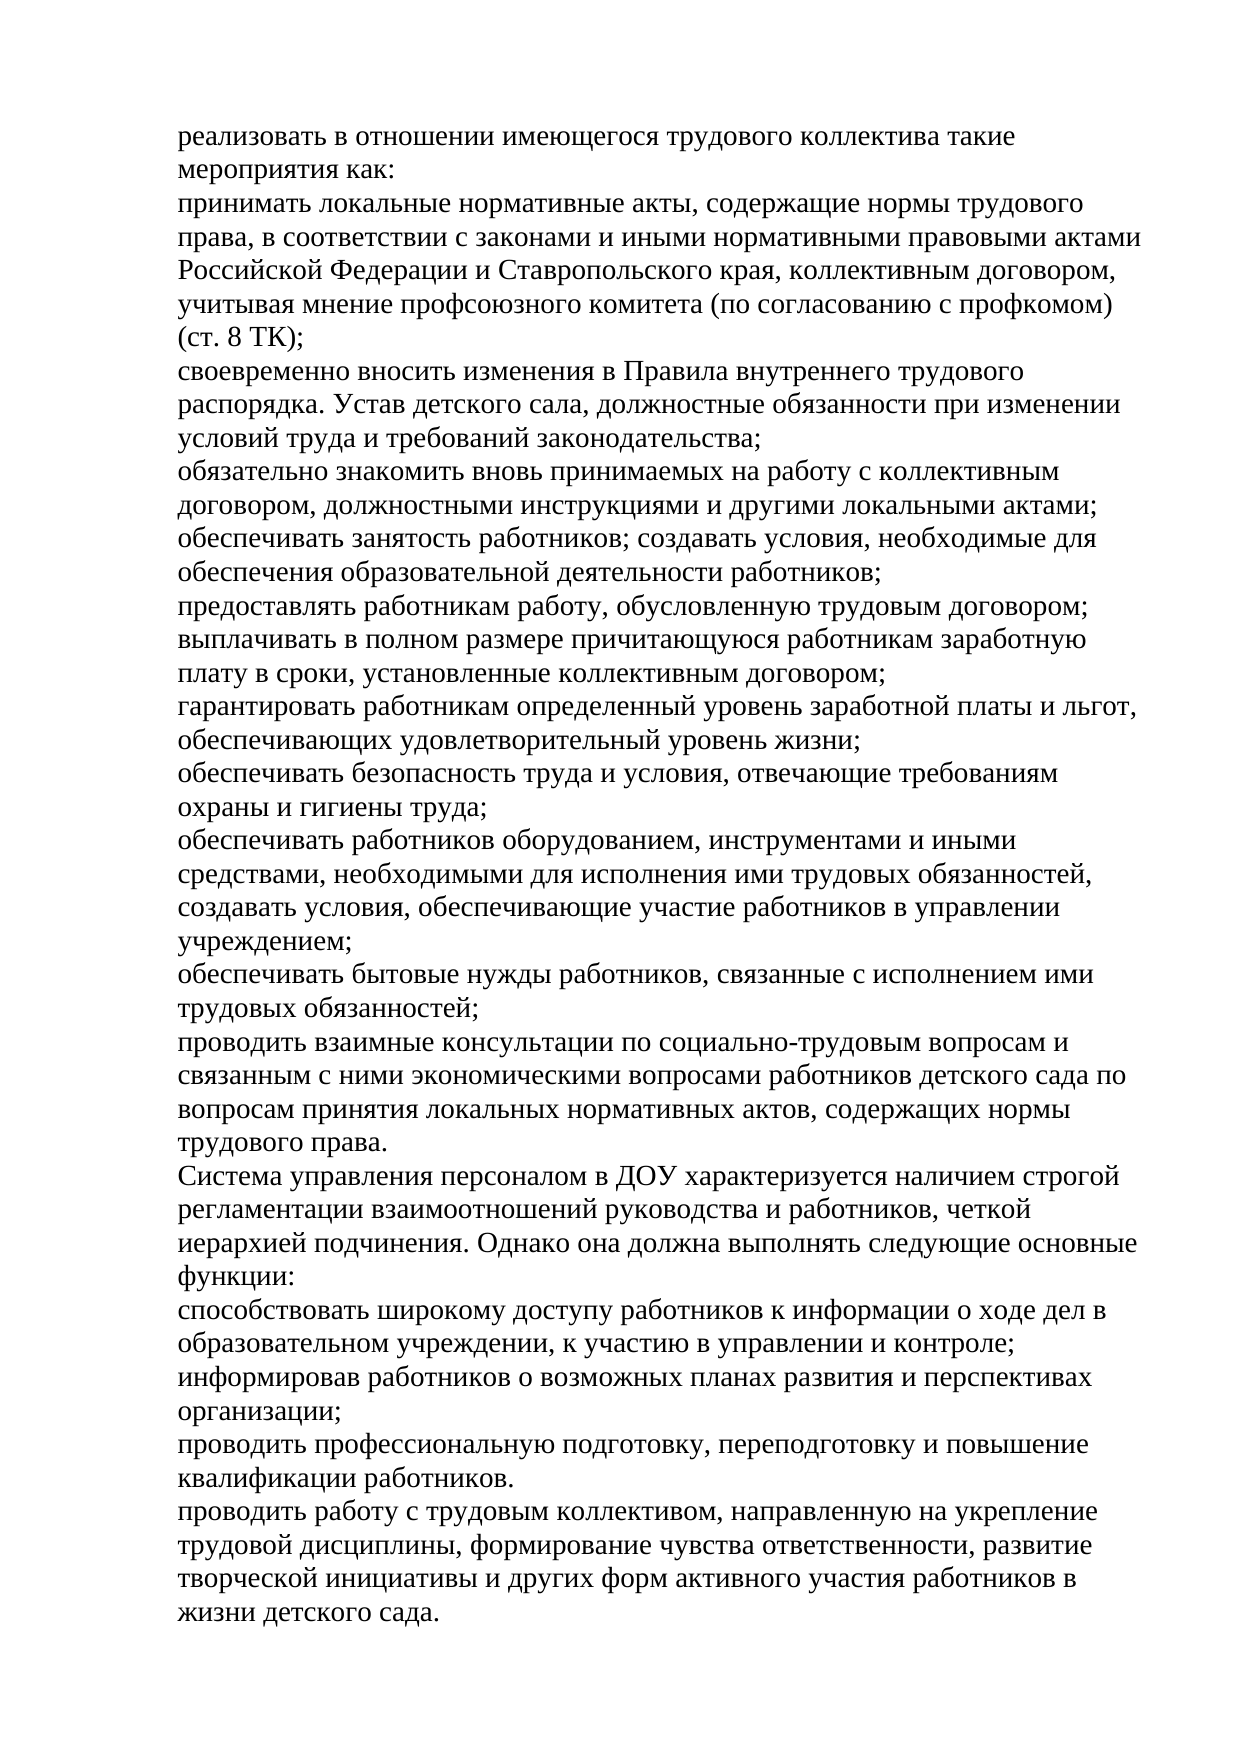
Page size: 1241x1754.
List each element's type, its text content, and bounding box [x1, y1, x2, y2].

text проводить взаимные консультации по социально-трудовым вопросам и связанным с ними экономическими вопросами работников детского сада по вопросам принятия локальных нормативных актов, содержащих нормы трудового права. [177, 1024, 1152, 1158]
text обеспечивать бытовые нужды работников, связанные с исполнением ими трудовых обязанностей; [177, 957, 1152, 1024]
text способствовать широкому доступу работников к информации о ходе дел в образовательном учреждении, к участию в управлении и контроле; [177, 1292, 1152, 1359]
text создавать условия, обеспечивающие участие работников в управлении учреждением; [177, 889, 1152, 957]
text обеспечивать занятость работников; создавать условия, необходимые для обеспечения образовательной деятельности работников; [177, 521, 1152, 588]
text обязательно знакомить вновь принимаемых на работу с коллективным договором, должностными инструкциями и другими локальными актами; [177, 453, 1152, 521]
text проводить профессиональную подготовку, переподготовку и повышение квалификации работников. [177, 1426, 1152, 1493]
text гарантировать работникам определенный уровень заработной платы и льгот, обеспечивающих удовлетворительный уровень жизни; [177, 688, 1152, 755]
text информировав работников о возможных планах развития и перспективах организации; [177, 1359, 1152, 1426]
text принимать локальные нормативные акты, содержащие нормы трудового права, в соответствии с законами и иными нормативными правовыми актами Российской Федерации и Ставропольского края, коллективным договором, учитывая мнение профсоюзного комитета (по согласованию с профкомом) (ст. 8 ТК); [177, 185, 1152, 353]
text обеспечивать безопасность труда и условия, отвечающие требованиям охраны и гигиены труда; [177, 755, 1152, 822]
text выплачивать в полном размере причитающуюся работникам заработную плату в сроки, установленные коллективным договором; [177, 621, 1152, 688]
text проводить работу с трудовым коллективом, направленную на укрепление трудовой дисциплины, формирование чувства ответственности, развитие творческой инициативы и других форм активного участия работников в жизни детского сада. [177, 1493, 1152, 1627]
text обеспечивать работников оборудованием, инструментами и иными средствами, необходимыми для исполнения ими трудовых обязанностей, [177, 822, 1152, 889]
text Система управления персоналом в ДОУ характеризуется наличием строгой регламентации взаимоотношений руководства и работников, четкой иерархией подчинения. Однако она должна выполнять следующие основные функции: [177, 1158, 1152, 1292]
text своевременно вносить изменения в Правила внутреннего трудового распорядка. Устав детского сала, должностные обязанности при изменении условий труда и требований законодательства; [177, 353, 1152, 453]
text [177, 118, 1152, 185]
text предоставлять работникам работу, обусловленную трудовым договором; [177, 588, 1152, 621]
